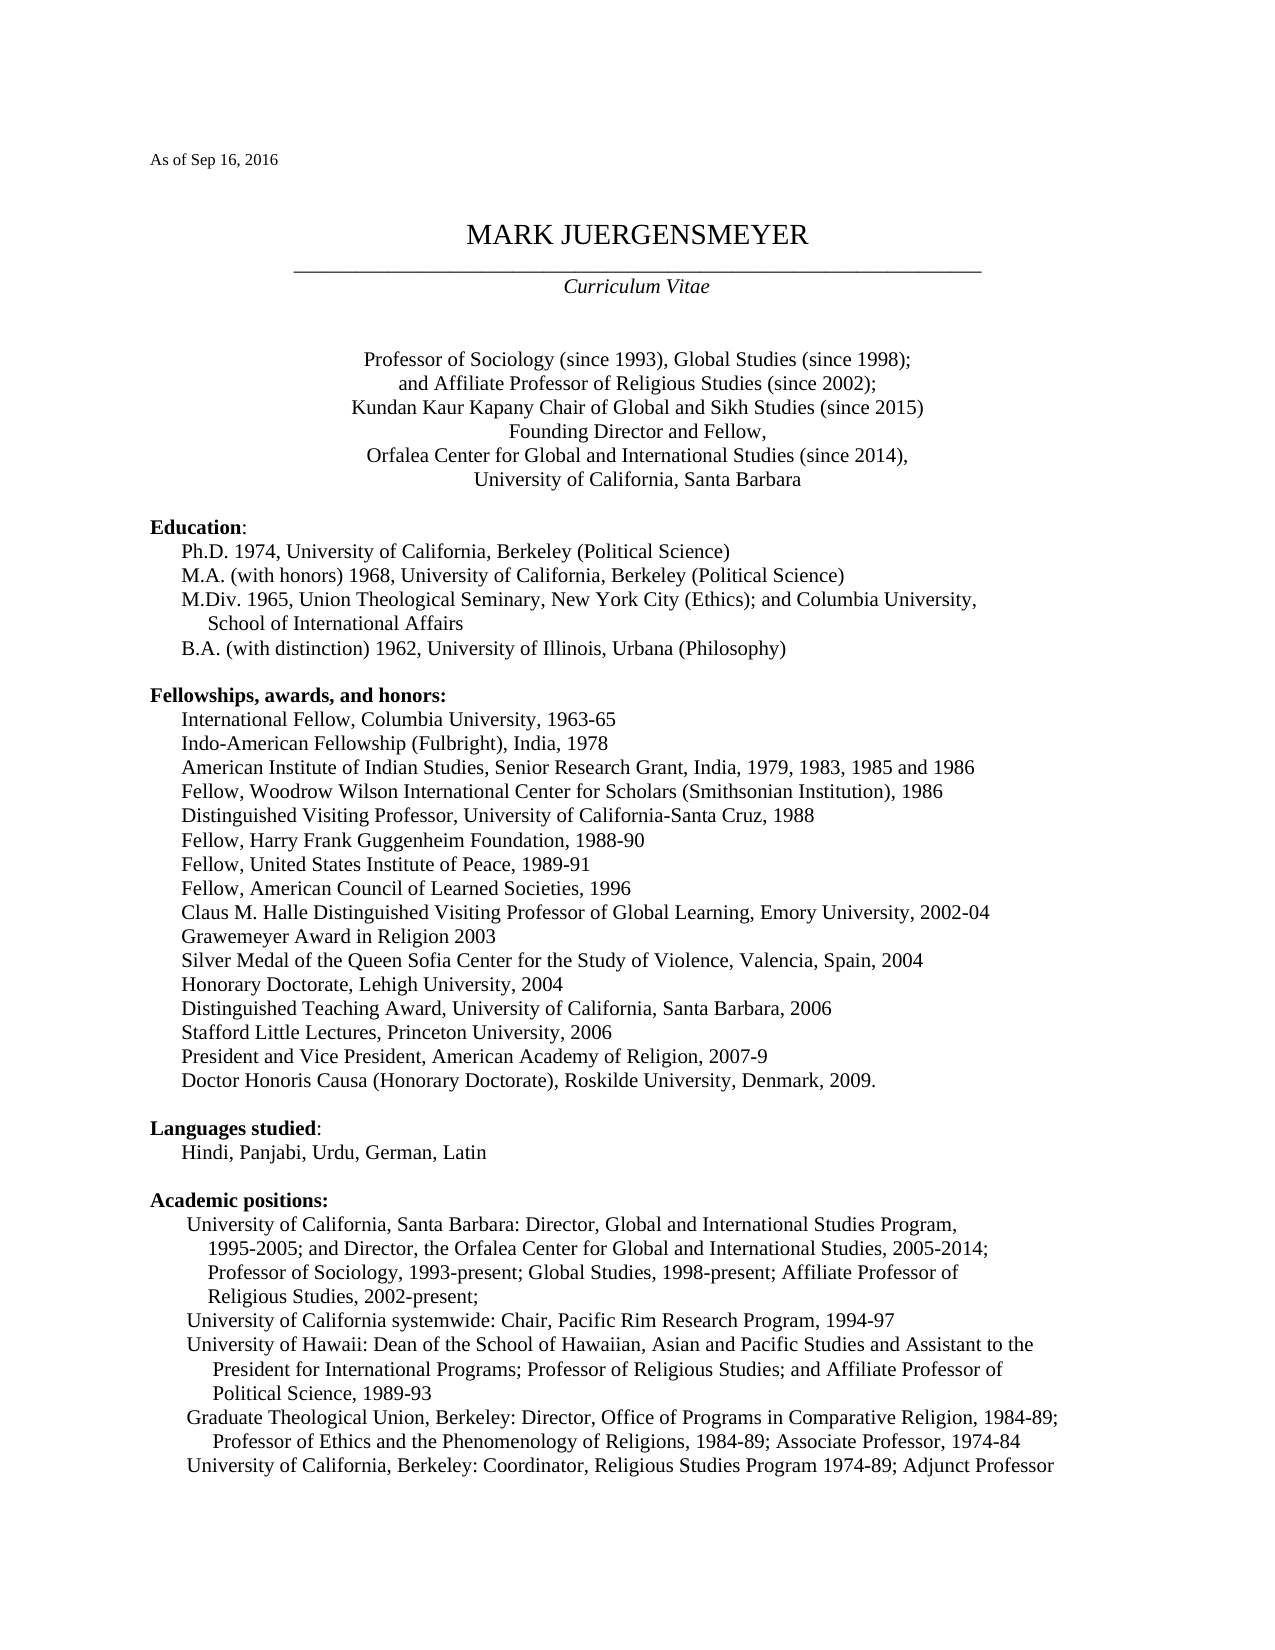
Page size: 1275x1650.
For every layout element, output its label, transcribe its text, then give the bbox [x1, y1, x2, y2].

text Fellow, Harry Frank Guggenheim Foundation, 1988-90 [150, 827, 1125, 852]
text Curriculum Vitae [150, 274, 1125, 298]
text M.Div. 1965, Union Theological Seminary, New York City (Ethics); and Columbia University, [150, 587, 1125, 611]
text Academic positions: [150, 1188, 1125, 1212]
text Fellow, Woodrow Wilson International Center for Scholars (Smithsonian Institution), 1986 [150, 779, 1125, 803]
text Orfalea Center for Global and International Studies (since 2014), [150, 443, 1125, 467]
text Honorary Doctorate, Lehigh University, 2004 [150, 972, 1125, 996]
text University of California, Berkeley: Coordinator, Religious Studies Program 1974-89; Adjunct Professor [150, 1453, 1125, 1477]
text School of International Affairs [150, 611, 1125, 635]
text MARK JUERGENSMEYER [150, 217, 1125, 250]
text Ph.D. 1974, University of California, Berkeley (Political Science) [150, 539, 1125, 563]
text Professor of Sociology (since 1993), Global Studies (since 1998); [150, 347, 1125, 371]
text 1995-2005; and Director, the Orfalea Center for Global and International Studies, 2005-2014; [150, 1236, 1125, 1260]
text Professor of Ethics and the Phenomenology of Religions, 1984-89; Associate Professor, 1974-84 [150, 1429, 1125, 1453]
text Graduate Theological Union, Berkeley: Director, Office of Programs in Comparative Religion, 1984-89; [150, 1404, 1125, 1429]
text Distinguished Visiting Professor, University of California-Santa Cruz, 1988 [150, 803, 1125, 827]
text Fellow, United States Institute of Peace, 1989-91 [150, 852, 1125, 876]
text Stafford Little Lectures, Princeton University, 2006 [150, 1020, 1125, 1044]
text Fellowships, awards, and honors: [150, 683, 1125, 707]
text Founding Director and Fellow, [150, 419, 1125, 443]
text University of California, Santa Barbara: Director, Global and International Studies Program, [150, 1212, 1125, 1236]
text Indo-American Fellowship (Fulbright), India, 1978 [150, 731, 1125, 755]
text Professor of Sociology, 1993-present; Global Studies, 1998-present; Affiliate Professor of [150, 1260, 1125, 1284]
text Languages studied: [150, 1116, 1125, 1140]
text Silver Medal of the Queen Sofia Center for the Study of Violence, Valencia, Spain, 2004 [150, 948, 1125, 972]
text University of California systemwide: Chair, Pacific Rim Research Program, 1994-97 [150, 1308, 1125, 1332]
text Political Science, 1989-93 [150, 1381, 1125, 1404]
text International Fellow, Columbia University, 1963-65 [150, 707, 1125, 731]
text Kundan Kaur Kapany Chair of Global and Sikh Studies (since 2015) [150, 395, 1125, 419]
text As of Sep 16, 2016 [150, 150, 1125, 169]
text University of California, Santa Barbara [150, 467, 1125, 491]
text __________________________________________________________________ [150, 250, 1125, 274]
text Religious Studies, 2002-present; [150, 1284, 1125, 1308]
text Grawemeyer Award in Religion 2003 [150, 924, 1125, 948]
text Fellow, American Council of Learned Societies, 1996 [150, 876, 1125, 900]
text M.A. (with honors) 1968, University of California, Berkeley (Political Science) [150, 563, 1125, 587]
text Distinguished Teaching Award, University of California, Santa Barbara, 2006 [150, 996, 1125, 1020]
text University of Hawaii: Dean of the School of Hawaiian, Asian and Pacific Studies and Assistant to the [150, 1332, 1125, 1356]
text President and Vice President, American Academy of Religion, 2007-9 [150, 1044, 1125, 1068]
text American Institute of Indian Studies, Senior Research Grant, India, 1979, 1983, 1985 and 1986 [150, 755, 1125, 779]
text President for International Programs; Professor of Religious Studies; and Affiliate Professor of [150, 1356, 1125, 1381]
text Doctor Honoris Causa (Honorary Doctorate), Roskilde University, Denmark, 2009. [150, 1068, 1125, 1092]
text B.A. (with distinction) 1962, University of Illinois, Urbana (Philosophy) [150, 635, 1125, 659]
text Claus M. Halle Distinguished Visiting Professor of Global Learning, Emory University, 2002-04 [150, 900, 1125, 924]
text Education: [150, 515, 1125, 539]
text and Affiliate Professor of Religious Studies (since 2002); [150, 371, 1125, 395]
text Hindi, Panjabi, Urdu, German, Latin [150, 1140, 1125, 1164]
